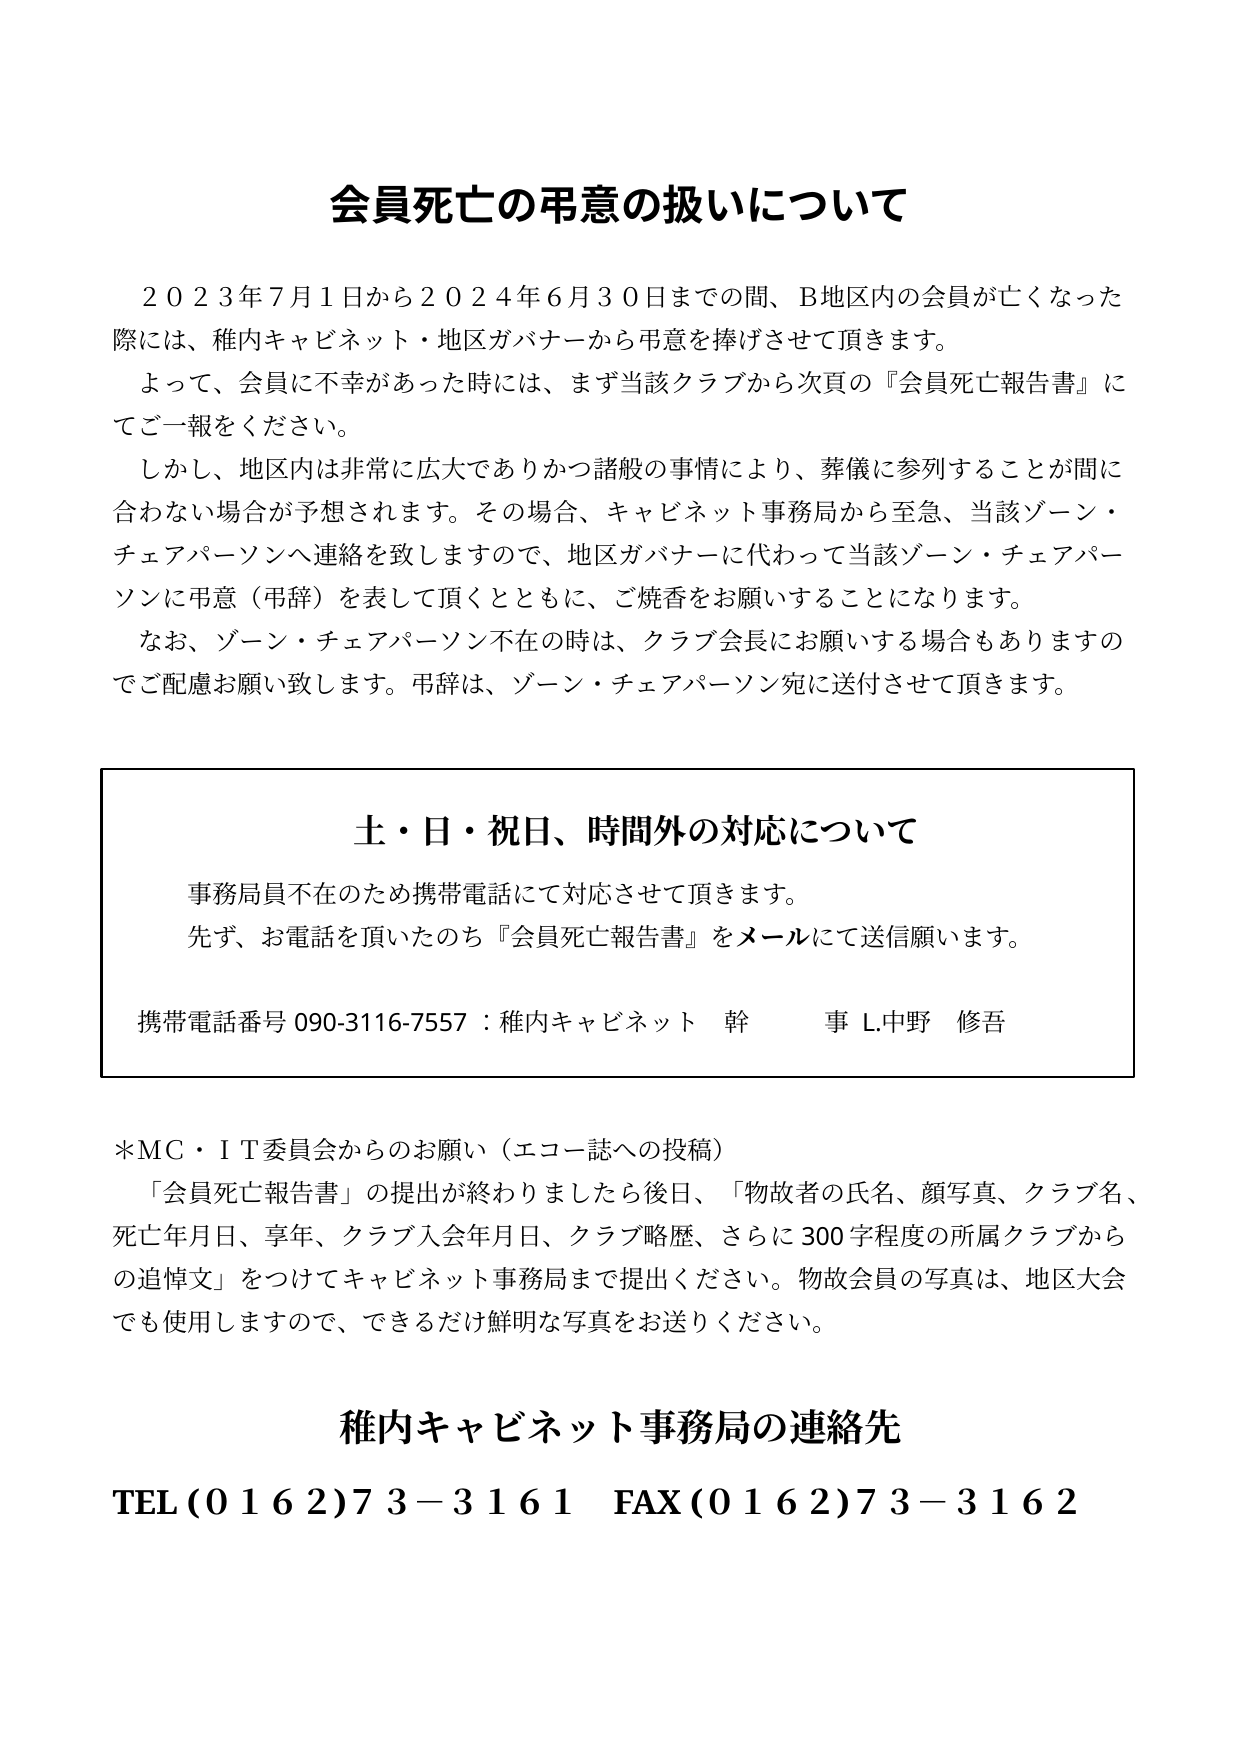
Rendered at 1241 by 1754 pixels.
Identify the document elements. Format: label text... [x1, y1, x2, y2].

text ２０２３年７月１日から２０２４年６月３０日までの間、Ｂ地区内の会員が亡くなった際には、稚内キャビネット・地区ガバナーから弔意を捧げさせて頂きます。 [112, 277, 1128, 358]
text 事務局員不在のため携帯電話にて対応させて頂きます。 [112, 874, 1128, 911]
text TEL (０１６２)７３－３１６１ FAX (０１６２)７３－３１６２ [112, 1462, 1128, 1537]
text よって、会員に不幸があった時には、まず当該クラブから次頁の『会員死亡報告書』にてご一報をください。 [112, 363, 1128, 443]
text 土・日・祝日、時間外の対応について [112, 791, 1128, 866]
text ＊ＭＣ・ＩＴ委員会からのお願い（エコー誌への投稿） [112, 1130, 1128, 1167]
text 会員死亡の弔意の扱いについて [112, 164, 1128, 239]
text 携帯電話番号 090-3116-7557 ：稚内キャビネット 幹 事 L.中野 修吾 [112, 1002, 1128, 1039]
text しかし、地区内は非常に広大でありかつ諸般の事情により、葬儀に参列することが間に合わない場合が予想されます。その場合、キャビネット事務局から至急、当該ゾーン・チェアパーソンへ連絡を致しますので、地区ガバナーに代わって当該ゾーン・チェアパーソンに弔意（弔辞）を表して頂くとともに、ご焼香をお願いすることになります。 [112, 449, 1128, 616]
text 稚内キャビネット事務局の連絡先 [112, 1387, 1128, 1462]
text なお、ゾーン・チェアパーソン不在の時は、クラブ会長にお願いする場合もありますのでご配慮お願い致します。弔辞は、ゾーン・チェアパーソン宛に送付させて頂きます。 [112, 621, 1128, 702]
text 先ず、お電話を頂いたのち『会員死亡報告書』をメールにて送信願います。 [112, 916, 1128, 954]
text 「会員死亡報告書」の提出が終わりましたら後日、「物故者の氏名、顔写真、クラブ名、死亡年月日、享年、クラブ入会年月日、クラブ略歴、さらに300字程度の所属クラブからの追悼文」をつけてキャビネット事務局まで提出ください。物故会員の写真は、地区大会でも使用しますので、できるだけ鮮明な写真をお送りください。 [112, 1173, 1128, 1339]
